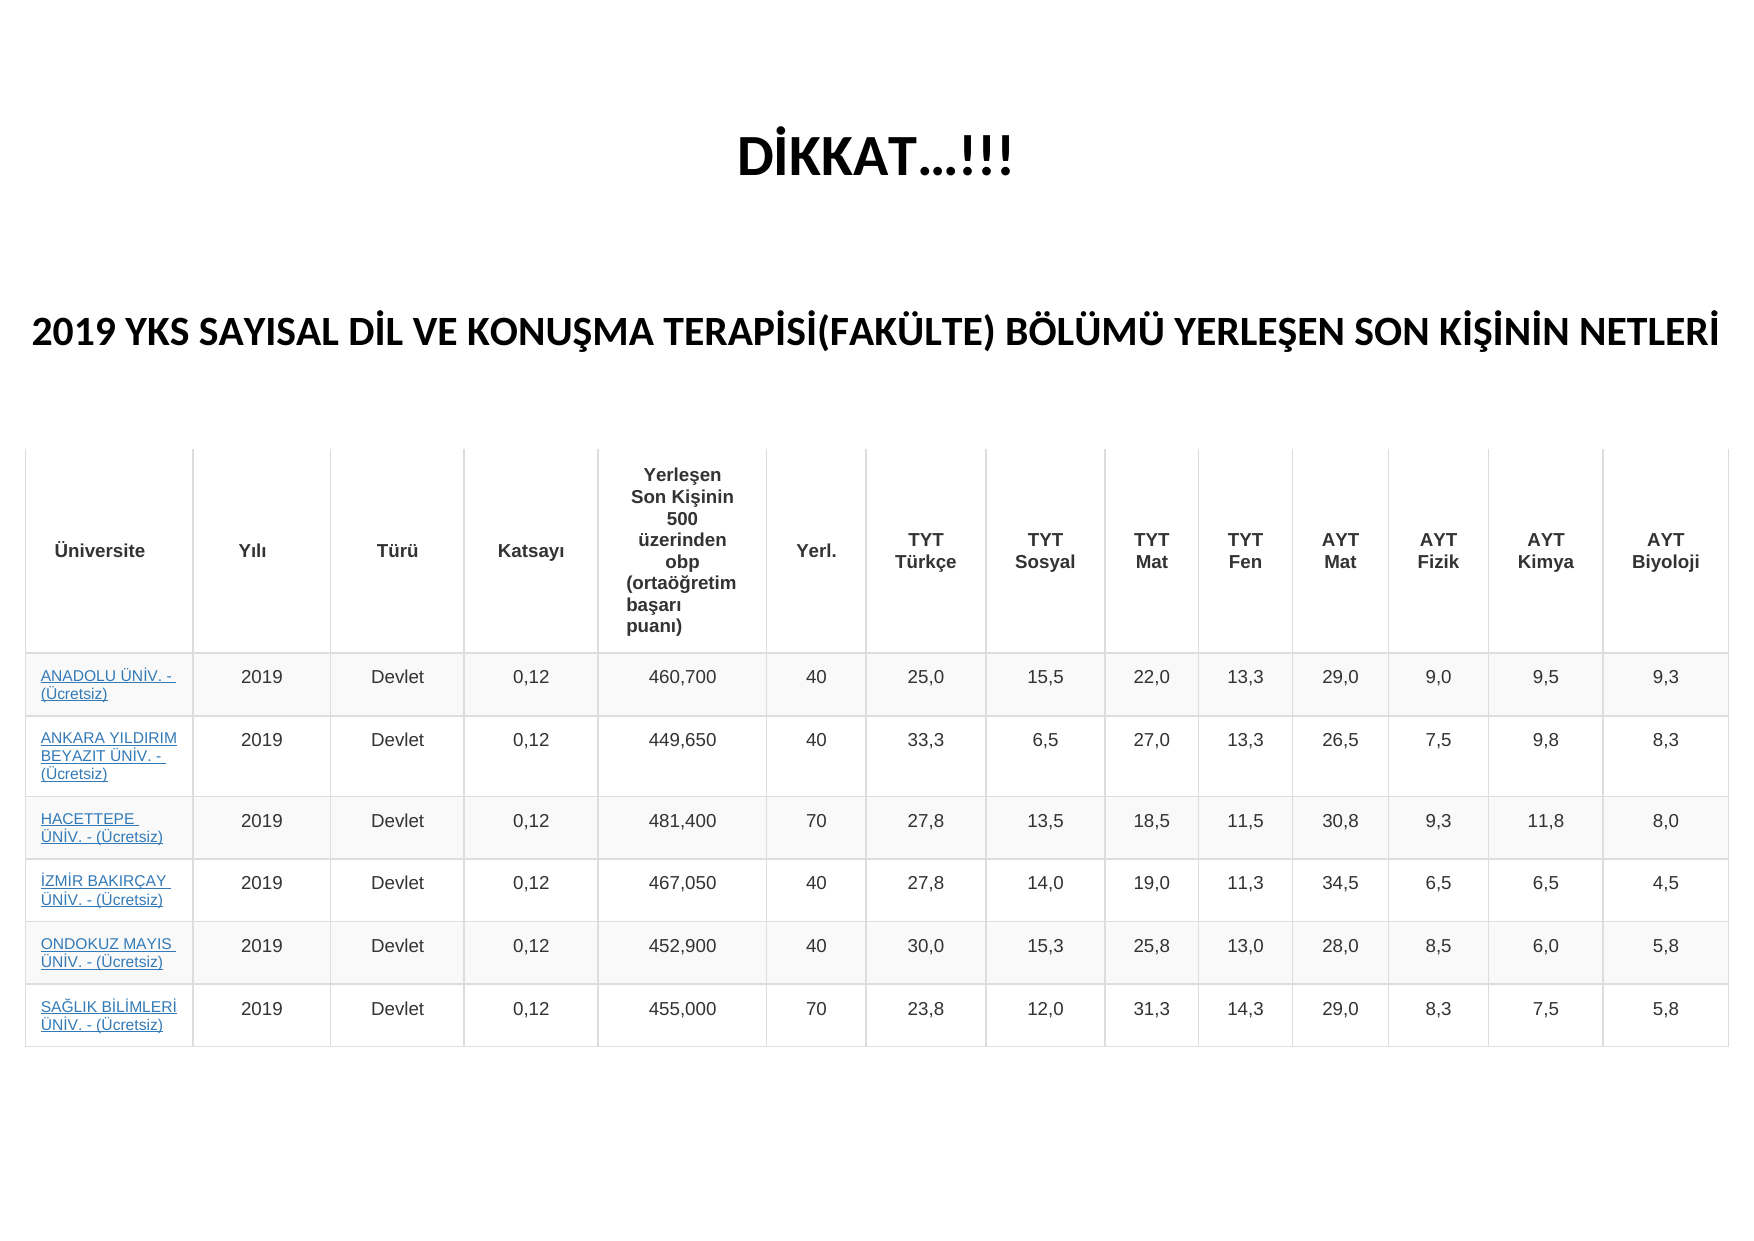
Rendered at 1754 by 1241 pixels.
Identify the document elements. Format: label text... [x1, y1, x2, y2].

table_cell 40 [767, 860, 865, 921]
table_header Katsayı [465, 449, 597, 652]
table_cell 25,0 [867, 654, 985, 715]
table_cell 12,0 [987, 985, 1104, 1046]
table_cell 25,8 [1106, 922, 1198, 983]
table_cell 30,0 [867, 922, 985, 983]
table_cell 29,0 [1293, 654, 1388, 715]
table_header AYT Biyoloji [1604, 449, 1728, 652]
table_cell 14,3 [1199, 985, 1292, 1046]
table_header Türü [331, 449, 463, 652]
table_cell 13,5 [987, 797, 1104, 858]
table_cell 34,5 [1293, 860, 1388, 921]
table_header AYT Fizik [1389, 449, 1488, 652]
table_cell Devlet [331, 985, 463, 1046]
table_cell 11,3 [1199, 860, 1292, 921]
table_cell 467,050 [599, 860, 766, 921]
table_cell 29,0 [1293, 985, 1388, 1046]
table_cell 0,12 [465, 797, 597, 858]
table_cell Devlet [331, 860, 463, 921]
table_cell 18,5 [1106, 797, 1198, 858]
table_cell 2019 [194, 717, 330, 796]
table_cell 27,8 [867, 797, 985, 858]
table_cell 9,8 [1489, 717, 1602, 796]
table_cell 7,5 [1489, 985, 1602, 1046]
table_cell 0,12 [465, 922, 597, 983]
table_cell 0,12 [465, 717, 597, 796]
table_cell 8,3 [1604, 717, 1728, 796]
table_header Yılı [194, 449, 330, 652]
table_header TYT Fen [1199, 449, 1292, 652]
table_cell 5,8 [1604, 922, 1728, 983]
table_header TYT Sosyal [987, 449, 1104, 652]
table_cell 70 [767, 985, 865, 1046]
table_cell ONDOKUZ MAYIS ÜNİV. - (Ücretsiz) [26, 922, 192, 983]
table_cell 0,12 [465, 985, 597, 1046]
table_cell 9,3 [1389, 797, 1488, 858]
table_cell 8,0 [1604, 797, 1728, 858]
table_cell 9,0 [1389, 654, 1488, 715]
table_cell 4,5 [1604, 860, 1728, 921]
table_cell Devlet [331, 717, 463, 796]
table_cell 460,700 [599, 654, 766, 715]
table_cell 9,5 [1489, 654, 1602, 715]
table_cell 13,3 [1199, 717, 1292, 796]
table_cell Devlet [331, 797, 463, 858]
table_cell SAĞLIK BİLİMLERİ ÜNİV. - (Ücretsiz) [26, 985, 192, 1046]
table_header Yerleşen Son Kişinin 500 üzerinden obp (ortaöğretim başarı puanı) [599, 449, 766, 652]
table_cell 15,5 [987, 654, 1104, 715]
table_cell 28,0 [1293, 922, 1388, 983]
table_header Yerl. [767, 449, 865, 652]
table_cell 11,5 [1199, 797, 1292, 858]
table_cell 23,8 [867, 985, 985, 1046]
table_cell 9,3 [1604, 654, 1728, 715]
table_cell 0,12 [465, 654, 597, 715]
table_cell 6,5 [1389, 860, 1488, 921]
table_cell 14,0 [987, 860, 1104, 921]
table_cell 19,0 [1106, 860, 1198, 921]
table_cell 6,5 [1489, 860, 1602, 921]
table_cell 0,12 [465, 860, 597, 921]
table_cell 2019 [194, 860, 330, 921]
table_cell 481,400 [599, 797, 766, 858]
table_cell 2019 [194, 922, 330, 983]
table_cell İZMİR BAKIRÇAY ÜNİV. - (Ücretsiz) [26, 860, 192, 921]
table_cell 8,3 [1389, 985, 1488, 1046]
table_cell 70 [767, 797, 865, 858]
table_cell 22,0 [1106, 654, 1198, 715]
table_header TYT Mat [1106, 449, 1198, 652]
table_cell ANADOLU ÜNİV. - (Ücretsiz) [26, 654, 192, 715]
table_cell Devlet [331, 654, 463, 715]
table_cell 30,8 [1293, 797, 1388, 858]
table_cell 13,3 [1199, 654, 1292, 715]
table_cell 6,5 [987, 717, 1104, 796]
table_header Üniversite [26, 449, 192, 652]
table_cell 7,5 [1389, 717, 1488, 796]
table_cell 26,5 [1293, 717, 1388, 796]
table_cell 40 [767, 717, 865, 796]
text DİKKAT…!!! [25, 118, 1728, 189]
table_header AYT Mat [1293, 449, 1388, 652]
table_header TYT Türkçe [867, 449, 985, 652]
table_cell 33,3 [867, 717, 985, 796]
table_cell 40 [767, 922, 865, 983]
table_cell 2019 [194, 985, 330, 1046]
table_cell 15,3 [987, 922, 1104, 983]
table_cell 27,8 [867, 860, 985, 921]
table_cell 8,5 [1389, 922, 1488, 983]
table_cell 40 [767, 654, 865, 715]
table_cell 2019 [194, 654, 330, 715]
text 2019 YKS SAYISAL DİL VE KONUŞMA TERAPİSİ(FAKÜLTE) BÖLÜMÜ YERLEŞEN SON KİŞİNİN NETLERİ [25, 305, 1728, 356]
table_cell 13,0 [1199, 922, 1292, 983]
table_cell ANKARA YILDIRIM BEYAZIT ÜNİV. - (Ücretsiz) [26, 717, 192, 796]
table_cell HACETTEPE ÜNİV. - (Ücretsiz) [26, 797, 192, 858]
table_cell 27,0 [1106, 717, 1198, 796]
table_cell Devlet [331, 922, 463, 983]
table_cell 455,000 [599, 985, 766, 1046]
table_cell 11,8 [1489, 797, 1602, 858]
table_cell 449,650 [599, 717, 766, 796]
table_cell 452,900 [599, 922, 766, 983]
table_cell 31,3 [1106, 985, 1198, 1046]
table_cell 6,0 [1489, 922, 1602, 983]
table_cell 2019 [194, 797, 330, 858]
table_cell 5,8 [1604, 985, 1728, 1046]
table_header AYT Kimya [1489, 449, 1602, 652]
